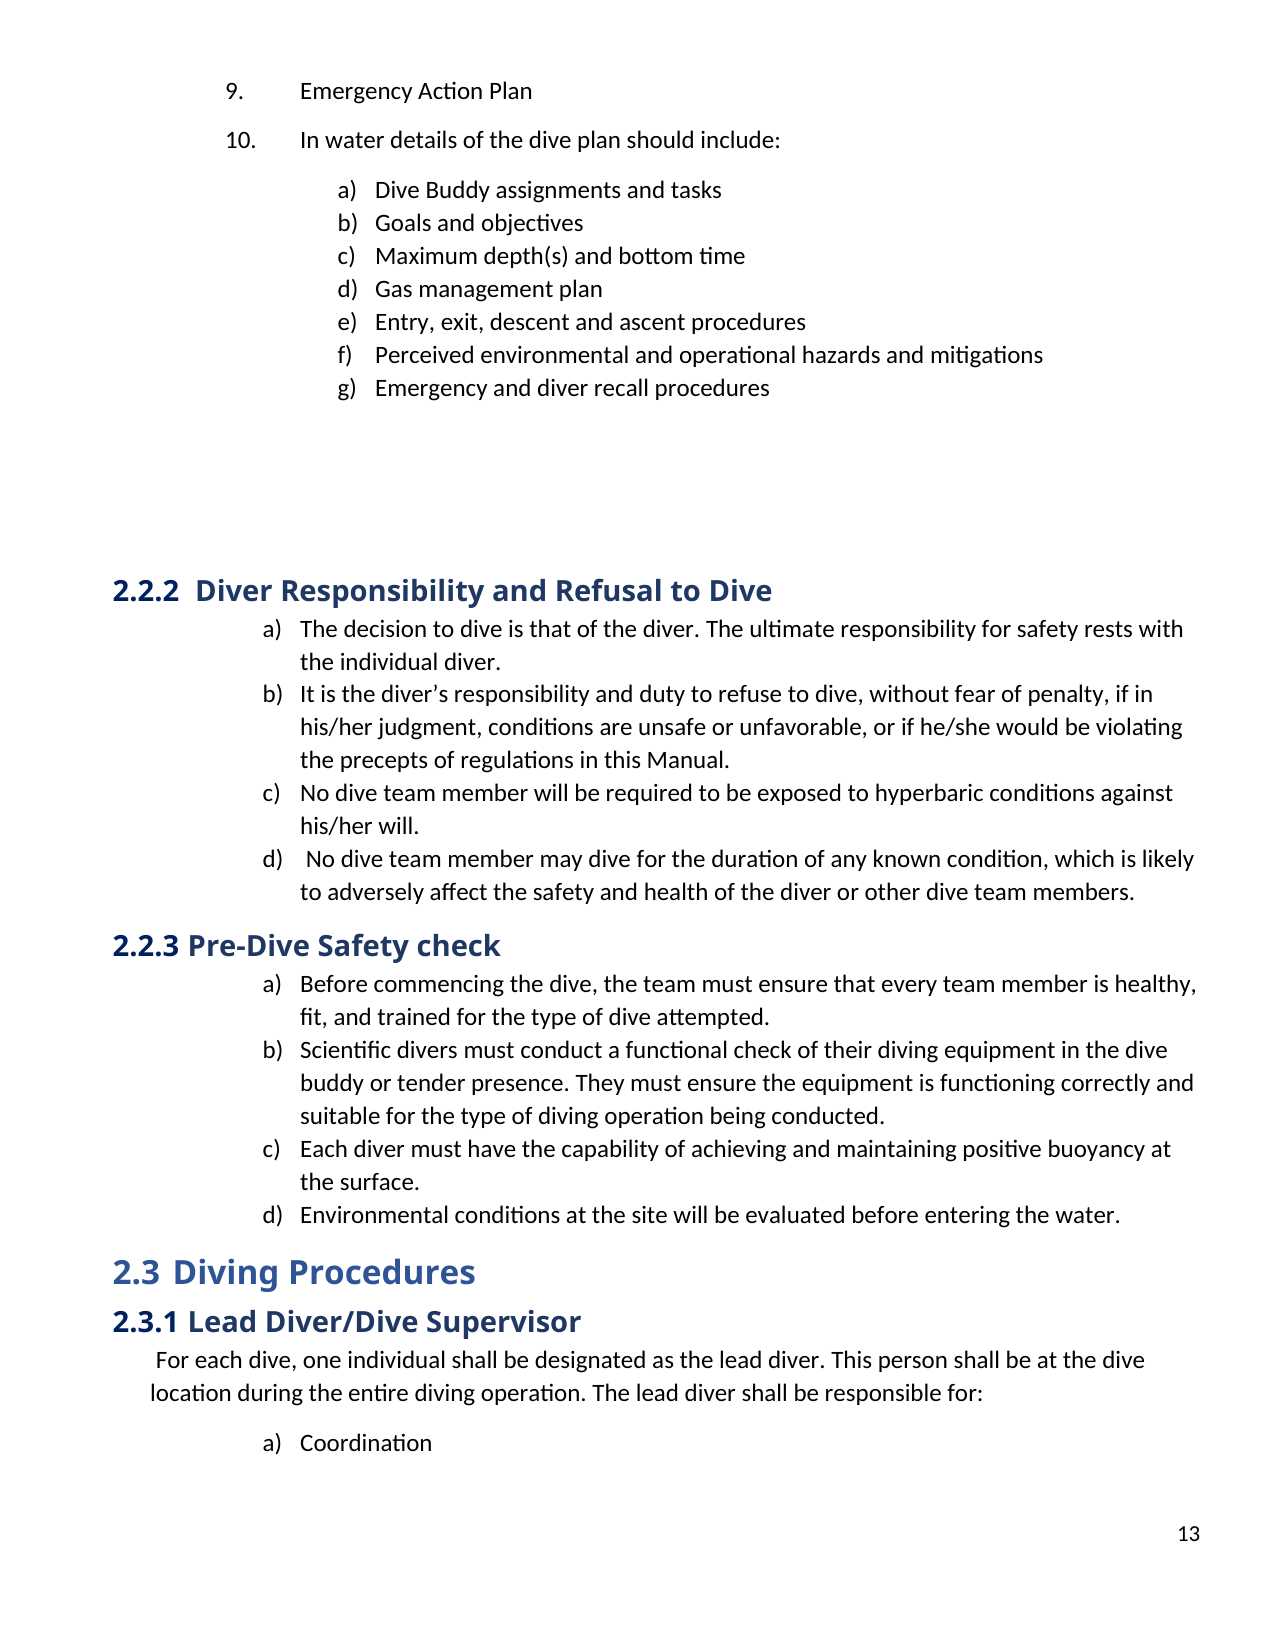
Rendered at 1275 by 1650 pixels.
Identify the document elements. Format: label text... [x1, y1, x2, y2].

list Each diver must have the capability of achieving and maintaining positive buoyancy at the surface. [262, 1133, 1200, 1197]
list Perceived environmental and operational hazards and mitigations [337, 339, 1200, 369]
list Environmental conditions at the site will be evaluated before entering the water. [262, 1199, 1200, 1229]
list Maximum depth(s) and bottom time [337, 240, 1200, 271]
list No dive team member will be required to be exposed to hyperbaric conditions against his/her will. [262, 777, 1200, 841]
list Dive Buddy assignments and tasks [337, 174, 1200, 205]
text 9. Emergency Action Plan [225, 75, 1200, 106]
list Before commencing the dive, the team must ensure that every team member is healthy, fit, and trained for the type of dive attempted. [262, 968, 1200, 1032]
subtitle Diver Responsibility and Refusal to Dive [112, 570, 1200, 610]
text For each dive, one individual shall be designated as the lead diver. This person shall be at the dive location during the entire diving operation. The lead diver shall be responsible for: [150, 1344, 1200, 1408]
list Entry, exit, descent and ascent procedures [337, 306, 1200, 336]
list The decision to dive is that of the diver. The ultimate responsibility for safety rests with the individual diver. [262, 613, 1200, 676]
list Scientific divers must conduct a functional check of their diving equipment in the dive buddy or tender presence. They must ensure the equipment is functioning correctly and suitable for the type of diving operation being conducted. [262, 1034, 1200, 1131]
subtitle Pre-Dive Safety check [112, 926, 1200, 965]
list Emergency and diver recall procedures [337, 372, 1200, 402]
list Gas management plan [337, 273, 1200, 303]
subtitle Lead Diver/Dive Supervisor [112, 1302, 1200, 1341]
list It is the diver’s responsibility and duty to refuse to dive, without fear of penalty, if in his/her judgment, conditions are unsafe or unfavorable, or if he/she would be violating the precepts of regulations in this Manual. [262, 679, 1200, 775]
list No dive team member may dive for the duration of any known condition, which is likely to adversely affect the safety and health of the diver or other dive team members. [262, 843, 1200, 907]
subtitle Diving Procedures [112, 1248, 1200, 1294]
text 10. In water details of the dive plan should include: [225, 124, 1200, 155]
list Goals and objectives [337, 207, 1200, 238]
list Coordination [262, 1427, 1200, 1457]
